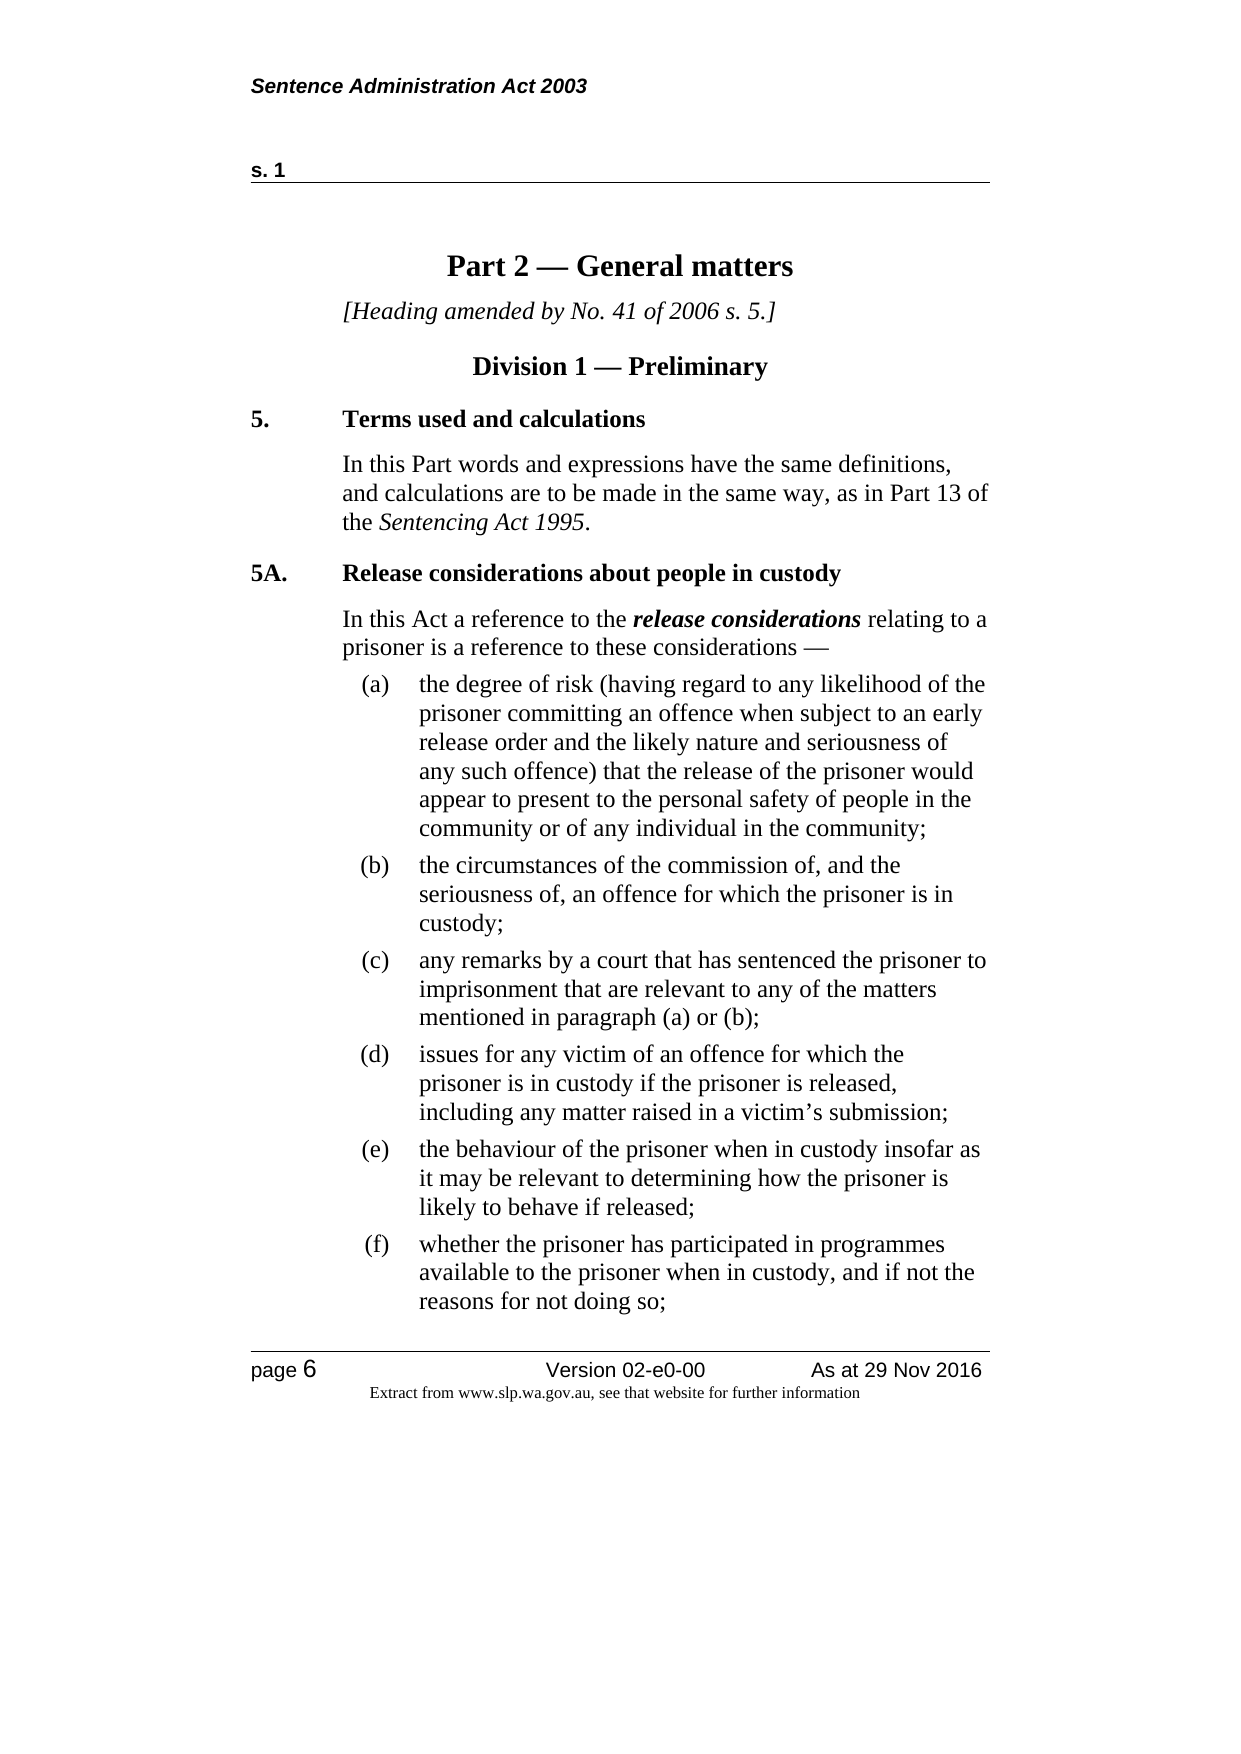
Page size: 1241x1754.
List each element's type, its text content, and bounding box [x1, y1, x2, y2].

text (e) the behaviour of the prisoner when in custody insofar as it may be relevant to determining how the prisoner is likely to behave if released; [251, 1134, 990, 1220]
text In this Act a reference to the release considerations relating to a prisoner is a reference to these considerations — [251, 604, 990, 661]
text (a) the degree of risk (having regard to any likelihood of the prisoner committing an offence when subject to an early release order and the likely nature and seriousness of any such offence) that the release of the prisoner would appear to present to the personal safety of people in the community or of any individual in the community; [251, 669, 990, 842]
text (c) any remarks by a court that has sentenced the prisoner to imprisonment that are relevant to any of the matters mentioned in paragraph (a) or (b); [251, 945, 990, 1031]
subtitle Part 2 — General matters [251, 247, 990, 283]
subtitle [Heading amended by No. 41 of 2006 s. 5.] [251, 296, 990, 325]
subtitle 5. Terms used and calculations [251, 404, 990, 432]
subtitle Division 1 — Preliminary [251, 350, 990, 381]
text In this Part words and expressions have the same definitions, and calculations are to be made in the same way, as in Part 13 of the Sentencing Act 1995. [251, 449, 990, 535]
subtitle 5A. Release considerations about people in custody [251, 558, 990, 587]
text (b) the circumstances of the commission of, and the seriousness of, an offence for which the prisoner is in custody; [251, 850, 990, 937]
text (f) whether the prisoner has participated in programmes available to the prisoner when in custody, and if not the reasons for not doing so; [251, 1229, 990, 1315]
text (d) issues for any victim of an offence for which the prisoner is in custody if the prisoner is released, including any matter raised in a victim’s submission; [251, 1039, 990, 1126]
